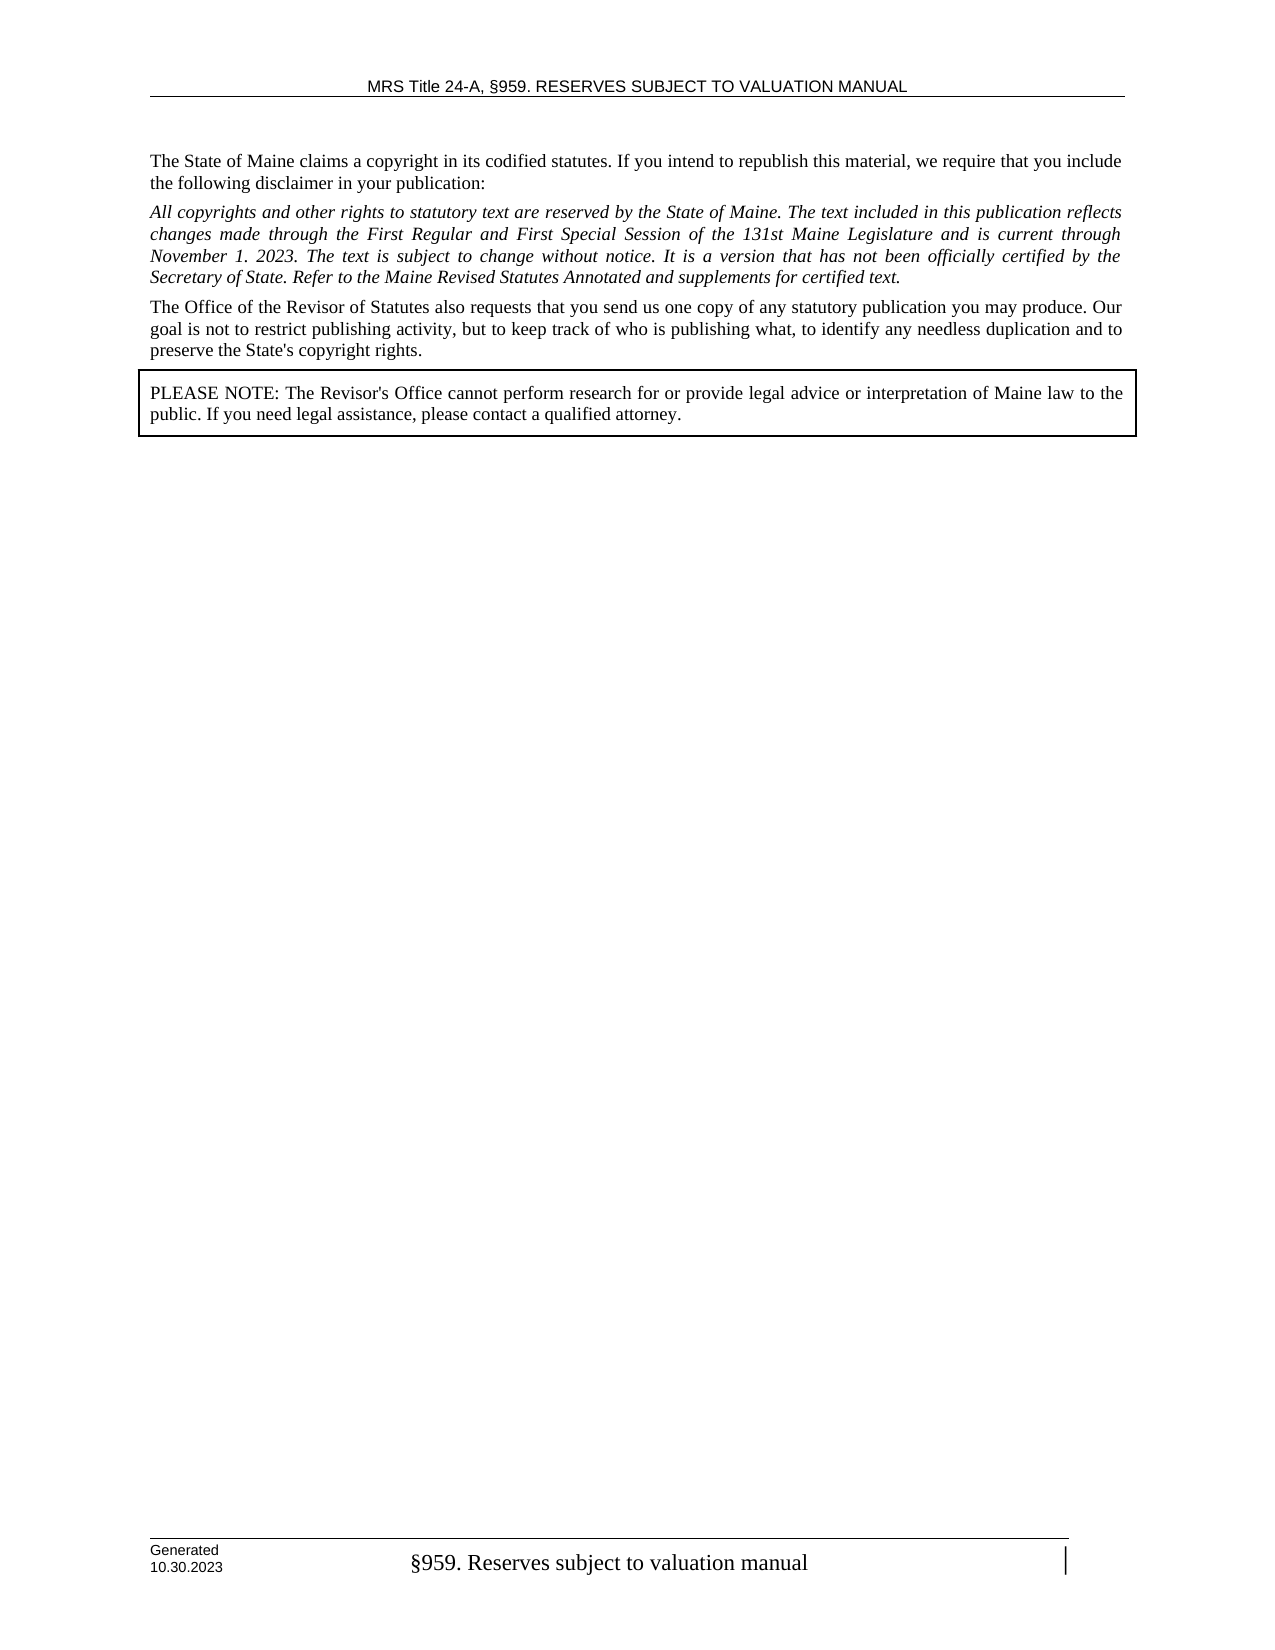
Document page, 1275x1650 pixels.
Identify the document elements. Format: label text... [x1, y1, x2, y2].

text The State of Maine claims a copyright in its codified statutes. If you intend to republish this material, we require that you include the following disclaimer in your publication: [150, 150, 1125, 193]
text All copyrights and other rights to statutory text are reserved by the State of Maine. The text included in this publication reflects changes made through the First Regular and First Special Session of the 131st Maine Legislature and is current through November 1. 2023 . The text is subject to change without notice. It is a version that has not been officially certified by the Secretary of State. Refer to the Maine Revised Statutes Annotated and supplements for certified text. [150, 201, 1125, 288]
text The Office of the Revisor of Statutes also requests that you send us one copy of any statutory publication you may produce. Our goal is not to restrict publishing activity, but to keep track of who is publishing what, to identify any needless duplication and to preserve the State's copyright rights. [150, 296, 1125, 361]
text PLEASE NOTE: The Revisor's Office cannot perform research for or provide legal advice or interpretation of Maine law to the public. If you need legal assistance, please contact a qualified attorney. [140, 371, 1135, 435]
